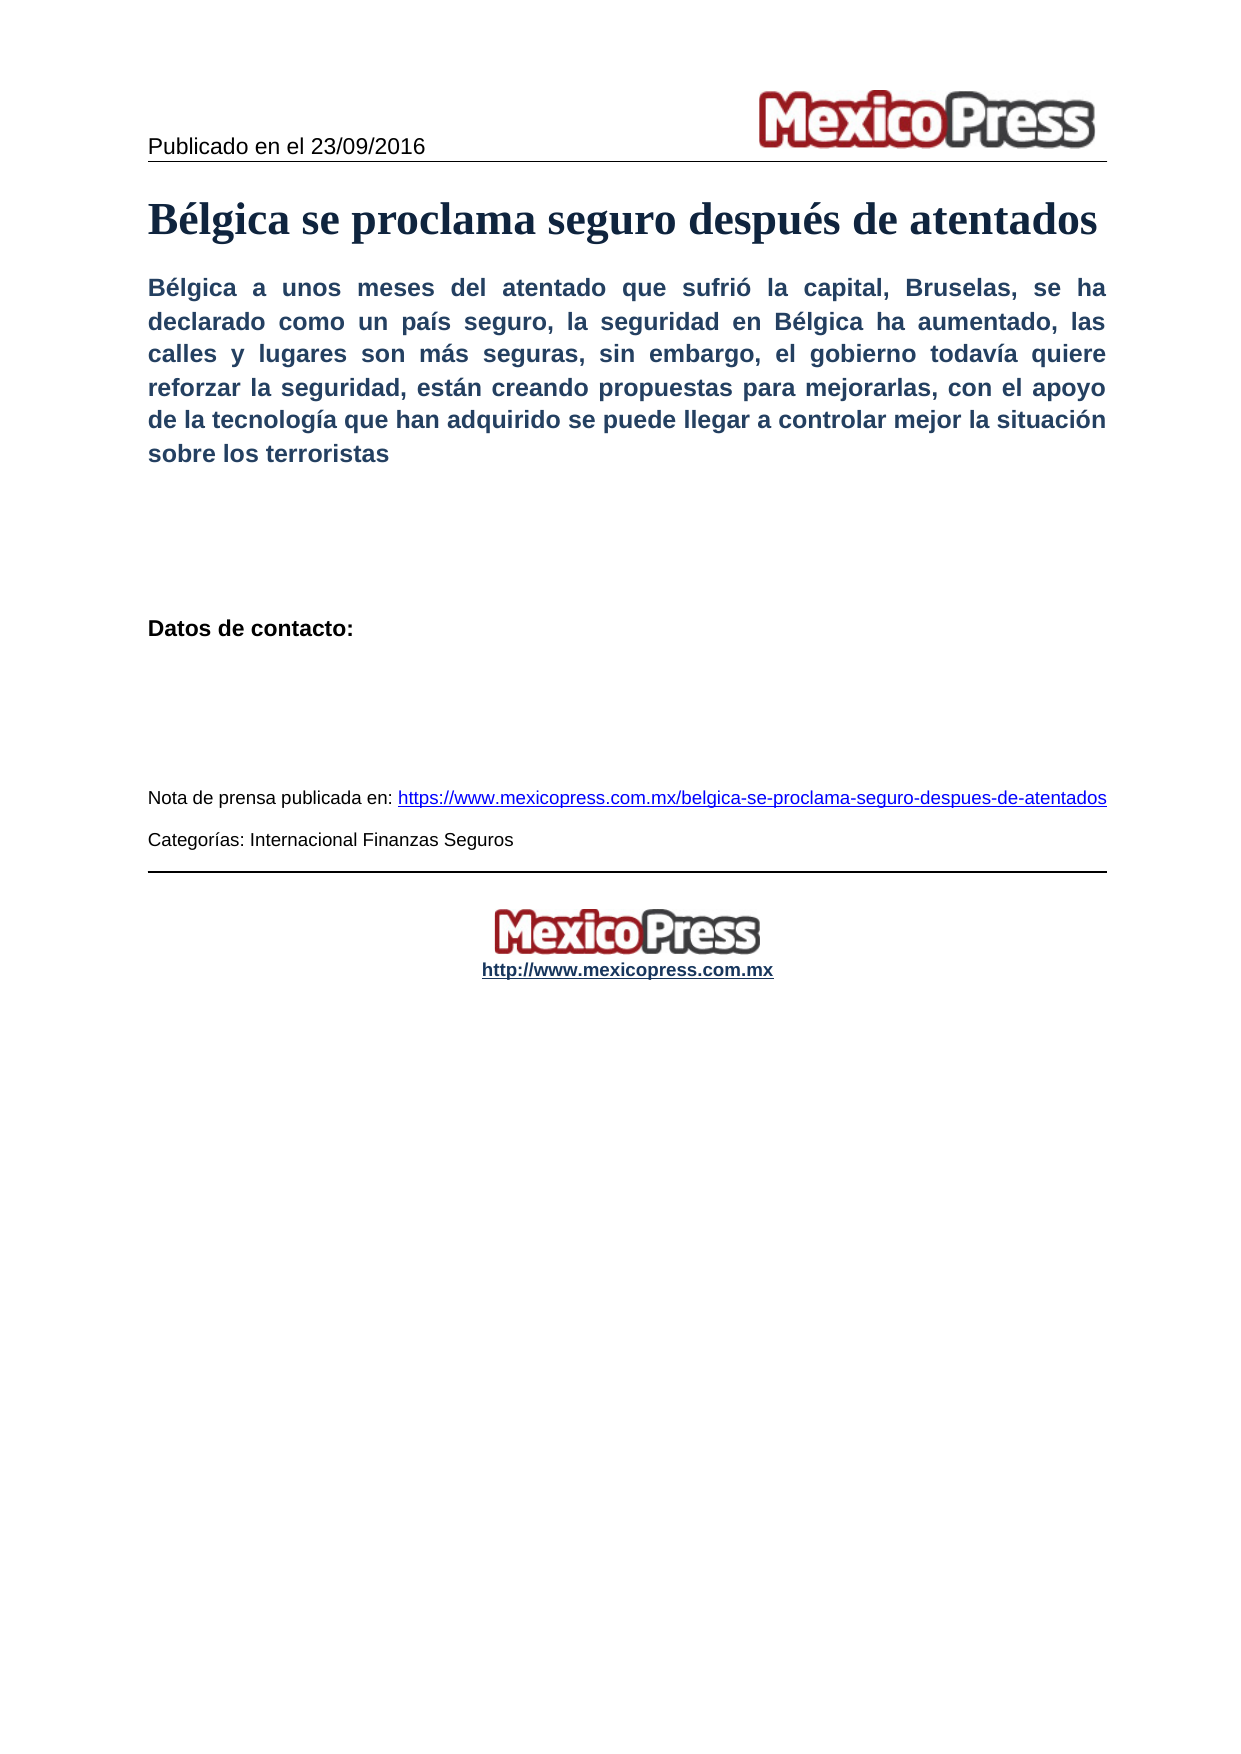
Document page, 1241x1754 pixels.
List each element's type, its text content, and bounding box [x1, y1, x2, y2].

text Categorías: Internacional Finanzas Seguros [148, 829, 1107, 851]
text Datos de contacto: [148, 615, 1107, 641]
text Nota de prensa publicada en: https://www.mexicopress.com.mx/belgica-se-proclama-seguro-despues-de-atentados [148, 787, 1107, 808]
subtitle Bélgica a unos meses del atentado que sufrió la capital, Bruselas, se ha declarado como un país seguro, la seguridad en Bélgica ha aumentado, las calles y lugares son más seguras, sin embargo, el gobierno todavía quiere reforzar la seguridad, están creando propuestas para mejorarlas, con el apoyo de la tecnología que han adquirido se puede llegar a controlar mejor la situación sobre los terroristas [148, 273, 1107, 467]
picture [494, 909, 760, 955]
text Publicado en el 23/09/2016 [148, 133, 1107, 161]
picture [759, 90, 1096, 133]
subtitle Bélgica se proclama seguro después de atentados [148, 192, 1107, 244]
text http://www.mexicopress.com.mx [148, 959, 1107, 980]
